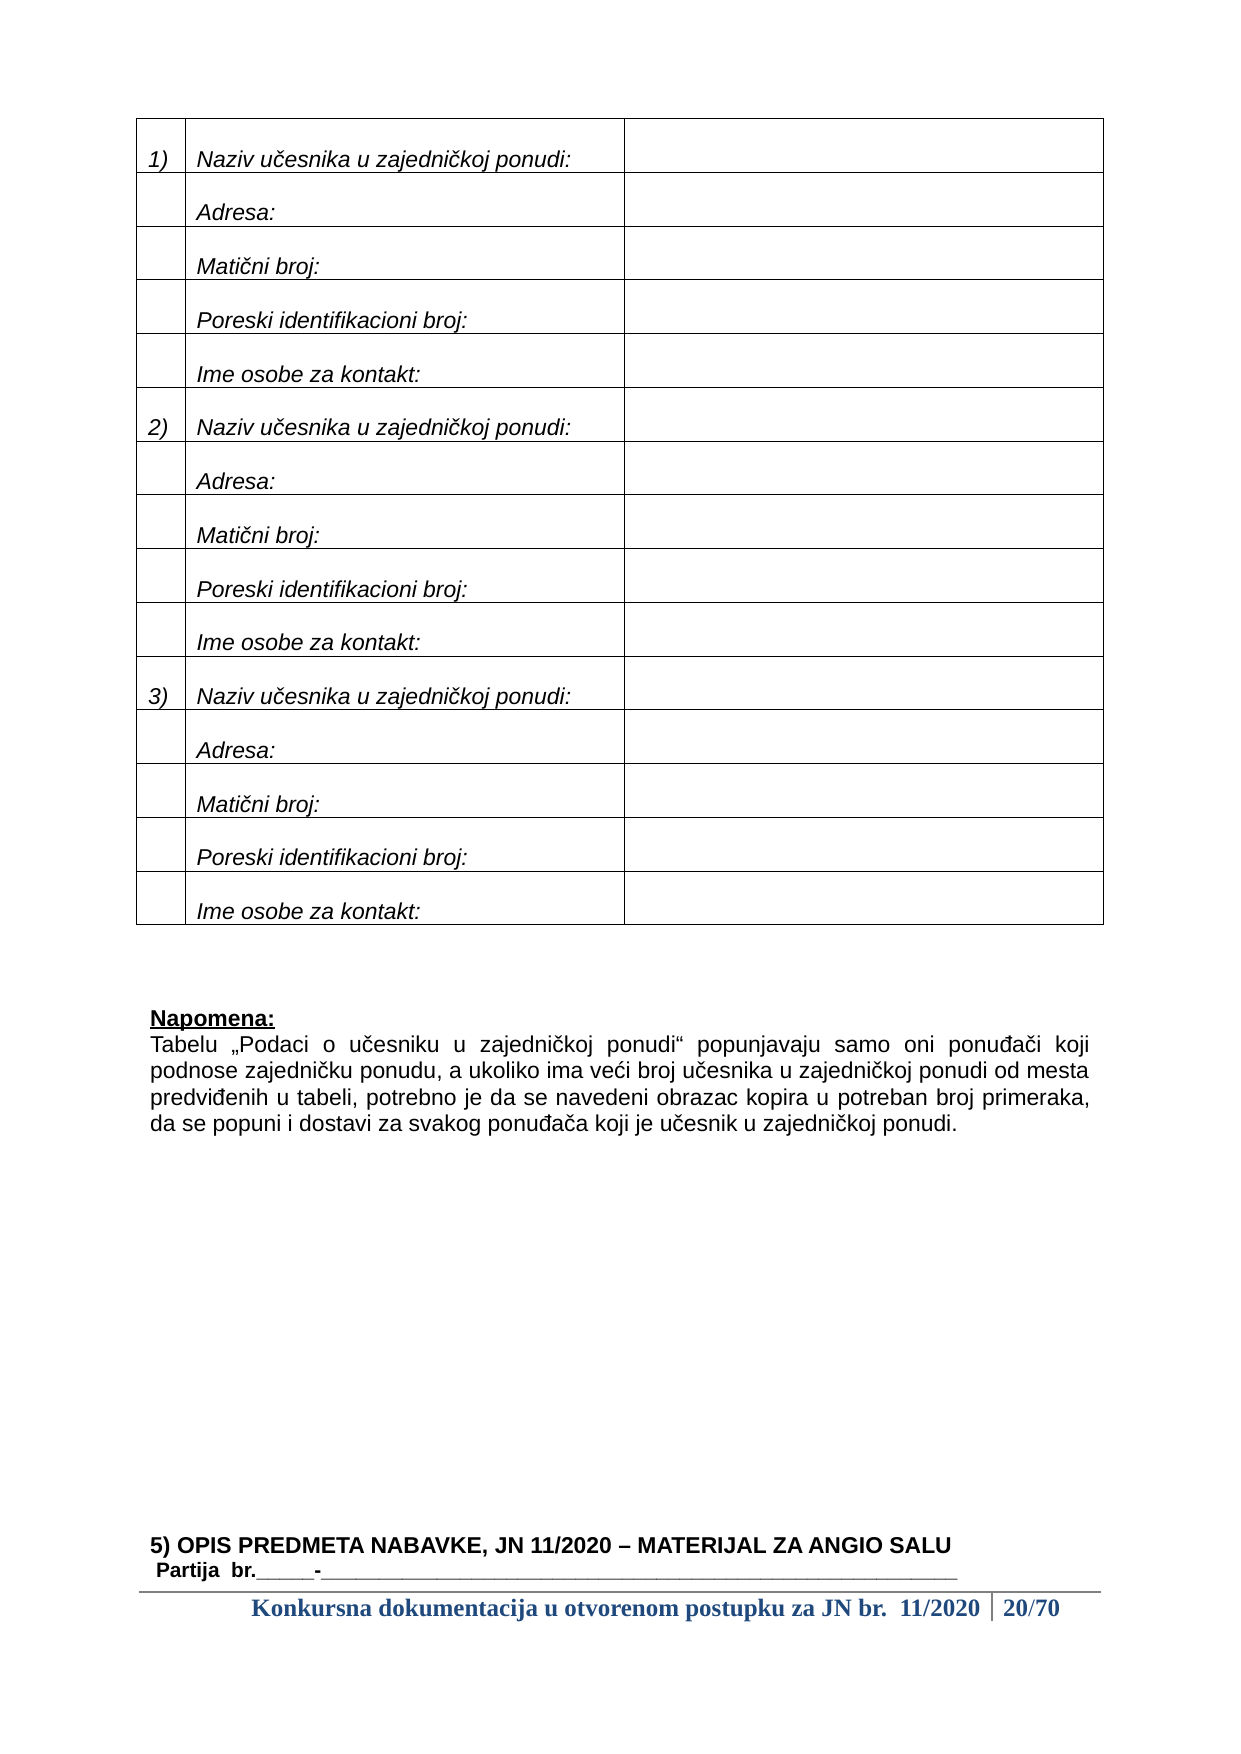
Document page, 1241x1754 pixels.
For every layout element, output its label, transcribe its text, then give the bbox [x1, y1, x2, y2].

text Partija br._____-_______________________________________________________ [150, 1558, 1090, 1582]
table_cell [625, 710, 1103, 763]
table_cell [625, 549, 1103, 602]
table_cell [625, 334, 1103, 387]
table_cell [137, 818, 185, 871]
table_cell [137, 549, 185, 602]
text 5) OPIS PREDMETA NABAVKE, JN 11/2020 – MATERIJAL ZA ANGIO SALU [150, 1532, 1090, 1558]
table_cell Ime osobe za kontakt: [186, 872, 624, 924]
table_cell [625, 173, 1103, 226]
table_cell Adresa: [186, 710, 624, 763]
table_cell [625, 442, 1103, 494]
table_cell [625, 495, 1103, 548]
text Tabelu „Podaci o učesniku u zajedničkoj ponudi“ popunjavaju samo oni ponuđači koji podnose zajedničku ponudu, a ukoliko ima veći broj učesnika u zajedničkoj ponudi od mesta predviđenih u tabeli, potrebno je da se navedeni obrazac kopira u potreban broj primeraka, da se popuni i dostavi za svakog ponuđača koji je učesnik u zajedničkoj ponudi. [150, 1031, 1090, 1136]
table_cell [137, 173, 185, 226]
table_cell [625, 872, 1103, 924]
table_cell Matični broj: [186, 227, 624, 279]
table_cell [137, 764, 185, 817]
table_cell [137, 227, 185, 279]
table_cell Ime osobe za kontakt: [186, 334, 624, 387]
table_header 1) [137, 119, 185, 172]
table_cell [137, 603, 185, 656]
table_cell [625, 764, 1103, 817]
table_cell [137, 495, 185, 548]
text Napomena: [150, 1004, 1090, 1031]
table_cell Poreski identifikacioni broj: [186, 818, 624, 871]
table_cell Matični broj: [186, 764, 624, 817]
table_header Naziv učesnika u zajedničkoj ponudi: [186, 119, 624, 172]
table_cell Adresa: [186, 173, 624, 226]
table_header [625, 119, 1103, 172]
table_cell Poreski identifikacioni broj: [186, 549, 624, 602]
table_cell Ime osobe za kontakt: [186, 603, 624, 656]
table_cell [137, 442, 185, 494]
table_cell [137, 872, 185, 924]
table_cell 2) [137, 388, 185, 441]
table_cell 3) [137, 657, 185, 709]
table_cell [137, 280, 185, 333]
table_cell [137, 710, 185, 763]
table_cell [625, 603, 1103, 656]
table_cell [625, 227, 1103, 279]
table_cell [625, 280, 1103, 333]
table_cell Poreski identifikacioni broj: [186, 280, 624, 333]
table_cell Adresa: [186, 442, 624, 494]
table_cell Matični broj: [186, 495, 624, 548]
table_cell [625, 818, 1103, 871]
table_cell [625, 388, 1103, 441]
table_cell [625, 657, 1103, 709]
table_cell [137, 334, 185, 387]
table_cell Naziv učesnika u zajedničkoj ponudi: [186, 388, 624, 441]
table_cell Naziv učesnika u zajedničkoj ponudi: [186, 657, 624, 709]
